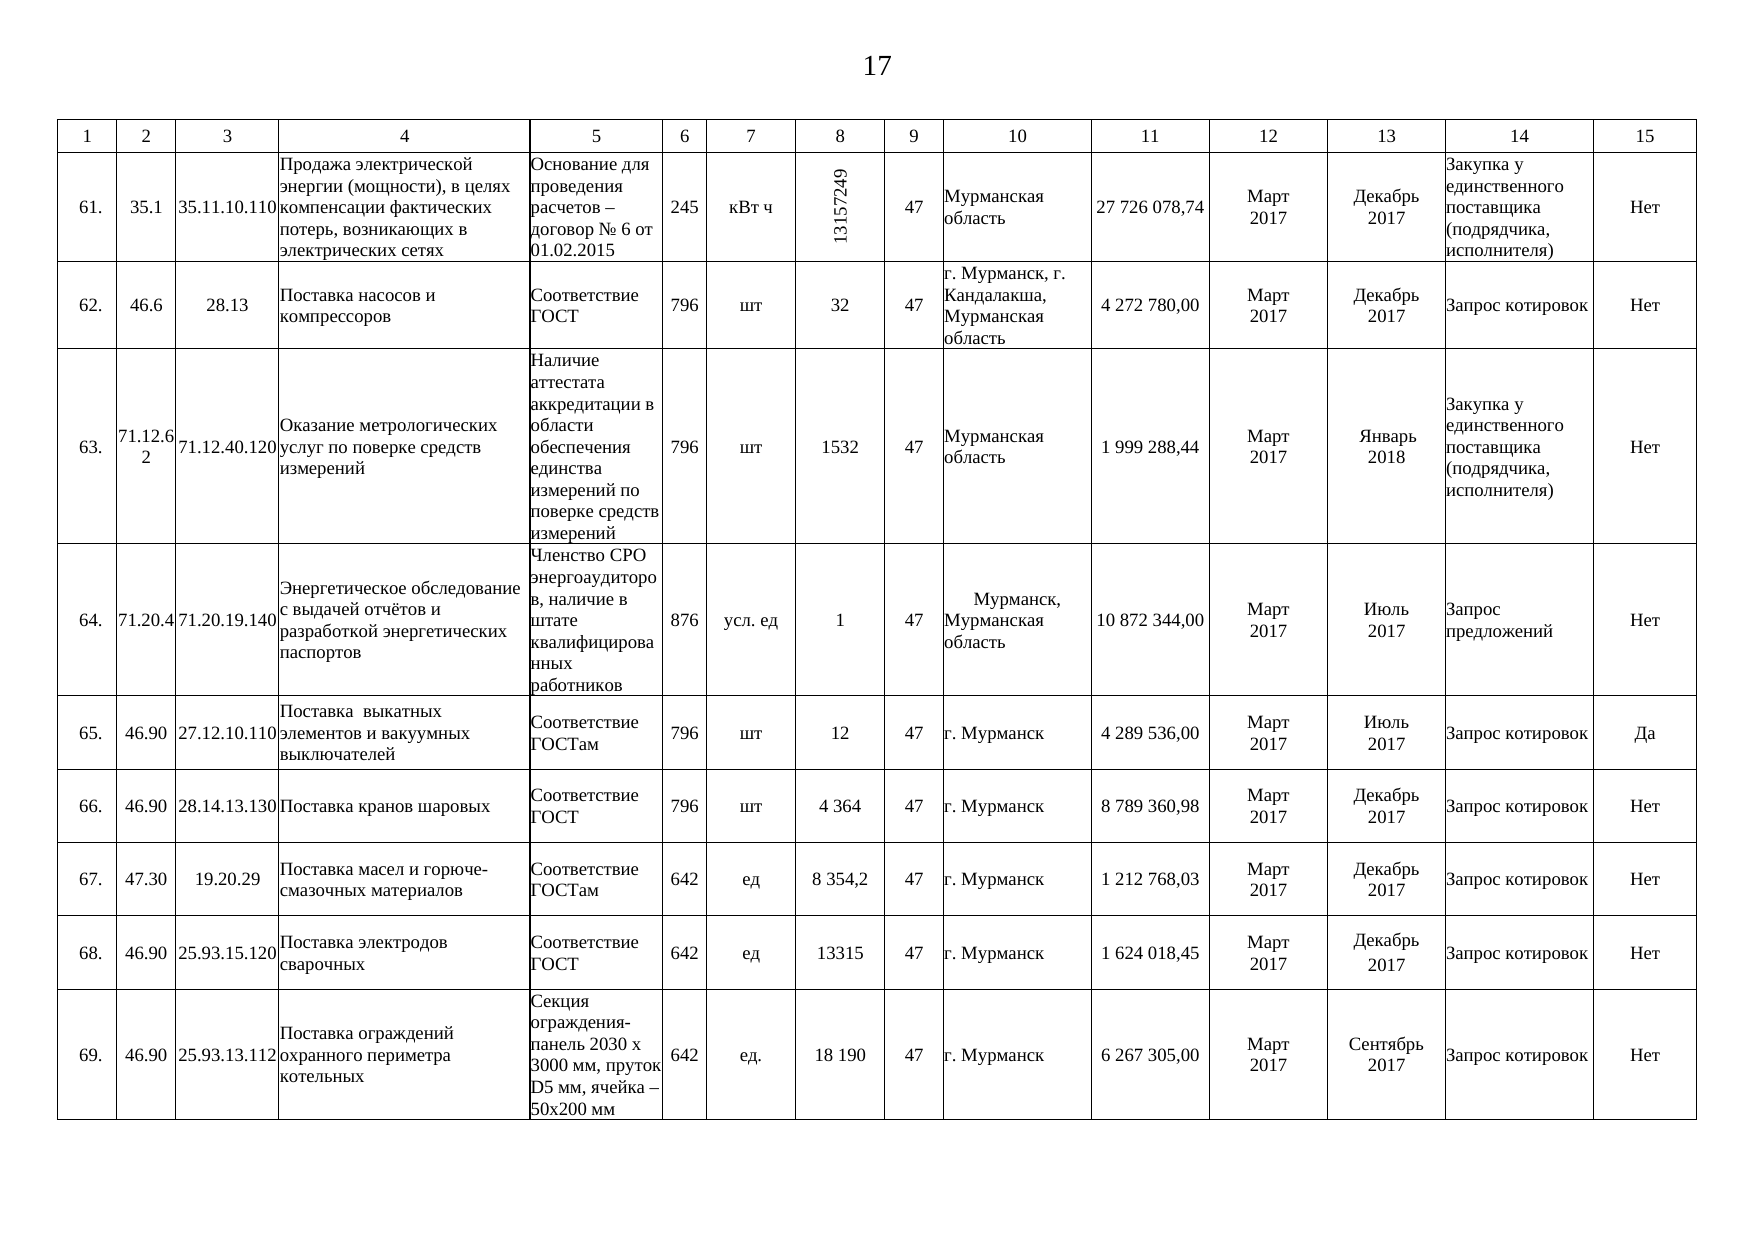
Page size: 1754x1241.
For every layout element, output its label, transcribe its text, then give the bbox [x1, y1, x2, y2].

table_header 7 [707, 120, 795, 152]
table_cell 4 289 536,00 [1092, 696, 1209, 769]
table_header 12 [1210, 120, 1327, 152]
table_cell [58, 770, 116, 842]
table_cell Запрос котировок [1446, 696, 1593, 769]
table_cell кВт ч [707, 153, 795, 261]
table_cell Мурманская область [944, 153, 1091, 261]
table_cell Соответствие ГОСТам [531, 843, 662, 915]
table_cell Март 2017 [1210, 153, 1327, 261]
table_cell 796 [663, 262, 706, 348]
table_cell 46.6 [117, 262, 175, 348]
table_cell Поставка кранов шаровых [279, 770, 529, 842]
table_header 2 [117, 120, 175, 152]
table_cell Соответствие ГОСТ [531, 916, 662, 989]
table_cell 71.12.62 [117, 349, 175, 543]
table_cell [58, 262, 116, 348]
table_cell 1 999 288,44 [1092, 349, 1209, 543]
table_cell 25.93.13.112 [176, 990, 278, 1119]
table_cell Запрос котировок [1446, 770, 1593, 842]
table_cell 35.1 [117, 153, 175, 261]
table_cell Март 2017 [1210, 262, 1327, 348]
table_cell Запрос котировок [1446, 843, 1593, 915]
table_cell 876 [663, 544, 706, 695]
table_cell 46.90 [117, 990, 175, 1119]
table_cell г. Мурманск [944, 916, 1091, 989]
table_cell Да [1594, 696, 1696, 769]
table_cell Запрос котировок [1446, 916, 1593, 989]
table_cell Нет [1594, 262, 1696, 348]
table_cell 18 190 [796, 990, 884, 1119]
table_header 9 [885, 120, 943, 152]
table_cell 4 272 780,00 [1092, 262, 1209, 348]
table_cell 32 [796, 262, 884, 348]
table_cell 28.13 [176, 262, 278, 348]
table_cell 47 [885, 770, 943, 842]
table_cell Секция ограждения-панель 2030 х 3000 мм, пруток D5 мм, ячейка – 50х200 мм [531, 990, 662, 1119]
table_cell ед [707, 843, 795, 915]
table_cell г. Мурманск, г. Кандалакша, Мурманская область [944, 262, 1091, 348]
table_cell Март 2017 [1210, 349, 1327, 543]
table_cell 47.30 [117, 843, 175, 915]
table_cell Март 2017 [1210, 843, 1327, 915]
table_cell 47 [885, 262, 943, 348]
table_cell 245 [663, 153, 706, 261]
table_cell Запрос предложений [1446, 544, 1593, 695]
table_cell 642 [663, 843, 706, 915]
table_cell 6 267 305,00 [1092, 990, 1209, 1119]
table_cell 796 [663, 770, 706, 842]
table_cell Продажа электрической энергии (мощности), в целях компенсации фактических потерь, возникающих в электрических сетях [279, 153, 529, 261]
table_cell Оказание метрологических услуг по поверке средств измерений [279, 349, 529, 543]
table_cell Март 2017 [1210, 770, 1327, 842]
table_cell 642 [663, 990, 706, 1119]
table_cell 46.90 [117, 770, 175, 842]
table_cell Поставка ограждений охранного периметра котельных [279, 990, 529, 1119]
table_cell Нет [1594, 990, 1696, 1119]
table_cell Наличие аттестата аккредитации в области обеспечения единства измерений по поверке средств измерений [531, 349, 662, 543]
table_cell 28.14.13.130 [176, 770, 278, 842]
table_cell Декабрь 2017 [1328, 770, 1445, 842]
table_cell Соответствие ГОСТам [531, 696, 662, 769]
table_cell Декабрь 2017 [1328, 262, 1445, 348]
table_cell шт [707, 349, 795, 543]
table_cell 46.90 [117, 916, 175, 989]
table_cell 25.93.15.120 [176, 916, 278, 989]
table_cell [58, 696, 116, 769]
table_cell 796 [663, 349, 706, 543]
table_cell Декабрь 2017 [1328, 843, 1445, 915]
table_cell Запрос котировок [1446, 262, 1593, 348]
table_cell Соответствие ГОСТ [531, 262, 662, 348]
table_cell Март 2017 [1210, 544, 1327, 695]
table_cell 1 [796, 544, 884, 695]
table_cell Нет [1594, 843, 1696, 915]
table_cell Запрос котировок [1446, 990, 1593, 1119]
table_cell 8 789 360,98 [1092, 770, 1209, 842]
table_cell 10 872 344,00 [1092, 544, 1209, 695]
table_header 11 [1092, 120, 1209, 152]
table_cell 1 624 018,45 [1092, 916, 1209, 989]
table_cell [58, 916, 116, 989]
table_cell 47 [885, 990, 943, 1119]
table_header 13 [1328, 120, 1445, 152]
table_header 5 [531, 120, 662, 152]
table_cell Нет [1594, 349, 1696, 543]
table_cell [58, 349, 116, 543]
table_cell Декабрь 2017 [1328, 153, 1445, 261]
table_cell 47 [885, 916, 943, 989]
table_cell ед. [707, 990, 795, 1119]
table_cell 13157249 [796, 153, 884, 261]
table_cell Нет [1594, 544, 1696, 695]
table_cell [58, 153, 116, 261]
table_cell Июль 2017 [1328, 544, 1445, 695]
table_cell Поставка масел и горюче-смазочных материалов [279, 843, 529, 915]
table_header 15 [1594, 120, 1696, 152]
table_cell Март 2017 [1210, 916, 1327, 989]
table_cell 47 [885, 843, 943, 915]
table_cell шт [707, 262, 795, 348]
table_cell 47 [885, 544, 943, 695]
table_cell Нет [1594, 916, 1696, 989]
table_cell г. Мурманск [944, 770, 1091, 842]
table_cell г. Мурманск [944, 696, 1091, 769]
table_cell Мурманск, Мурманская область [944, 544, 1091, 695]
table_cell усл. ед [707, 544, 795, 695]
table_cell Январь 2018 [1328, 349, 1445, 543]
table_cell 12 [796, 696, 884, 769]
table_cell [58, 990, 116, 1119]
table_cell Нет [1594, 770, 1696, 842]
table_cell Нет [1594, 153, 1696, 261]
table_cell Энергетическое обследование с выдачей отчётов и разработкой энергетических паспортов [279, 544, 529, 695]
table_header 10 [944, 120, 1091, 152]
table_cell Март 2017 [1210, 696, 1327, 769]
table_cell Основание для проведения расчетов – договор № 6 от 01.02.2015 [531, 153, 662, 261]
table_cell Июль 2017 [1328, 696, 1445, 769]
table_cell Мурманская область [944, 349, 1091, 543]
table_header 8 [796, 120, 884, 152]
table_cell 47 [885, 696, 943, 769]
table_header 3 [176, 120, 278, 152]
table_cell 71.12.40.120 [176, 349, 278, 543]
table_cell 796 [663, 696, 706, 769]
table_header 1 [58, 120, 116, 152]
table_cell 47 [885, 349, 943, 543]
table_cell 4 364 [796, 770, 884, 842]
table_cell Март 2017 [1210, 990, 1327, 1119]
table_cell 13315 [796, 916, 884, 989]
table_cell Членство СРО энергоаудиторов, наличие в штате квалифицированных работников [531, 544, 662, 695]
table_cell Декабрь 2017 [1328, 916, 1445, 989]
table_cell Закупка у единственного поставщика (подрядчика, исполнителя) [1446, 349, 1593, 543]
table_cell 46.90 [117, 696, 175, 769]
table_cell Поставка насосов и компрессоров [279, 262, 529, 348]
table_cell ед [707, 916, 795, 989]
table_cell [1446, 153, 1593, 261]
table_header 14 [1446, 120, 1593, 152]
table_cell г. Мурманск [944, 990, 1091, 1119]
table_header 4 [279, 120, 529, 152]
table_cell 1 212 768,03 [1092, 843, 1209, 915]
table_header 6 [663, 120, 706, 152]
table_cell Поставка электродов сварочных [279, 916, 529, 989]
table_cell Сентябрь 2017 [1328, 990, 1445, 1119]
table_cell 71.20.19.140 [176, 544, 278, 695]
table_cell 27.12.10.110 [176, 696, 278, 769]
table_cell 27 726 078,74 [1092, 153, 1209, 261]
table_cell 19.20.29 [176, 843, 278, 915]
table_cell [58, 843, 116, 915]
table_cell 71.20.4 [117, 544, 175, 695]
table_cell 35.11.10.110 [176, 153, 278, 261]
table_cell 47 [885, 153, 943, 261]
table_cell шт [707, 770, 795, 842]
table_cell 1532 [796, 349, 884, 543]
table_cell [58, 544, 116, 695]
table_cell 8 354,2 [796, 843, 884, 915]
table_cell 642 [663, 916, 706, 989]
table_cell Поставка выкатных элементов и вакуумных выключателей [279, 696, 529, 769]
table_cell г. Мурманск [944, 843, 1091, 915]
table_cell шт [707, 696, 795, 769]
table_cell Соответствие ГОСТ [531, 770, 662, 842]
